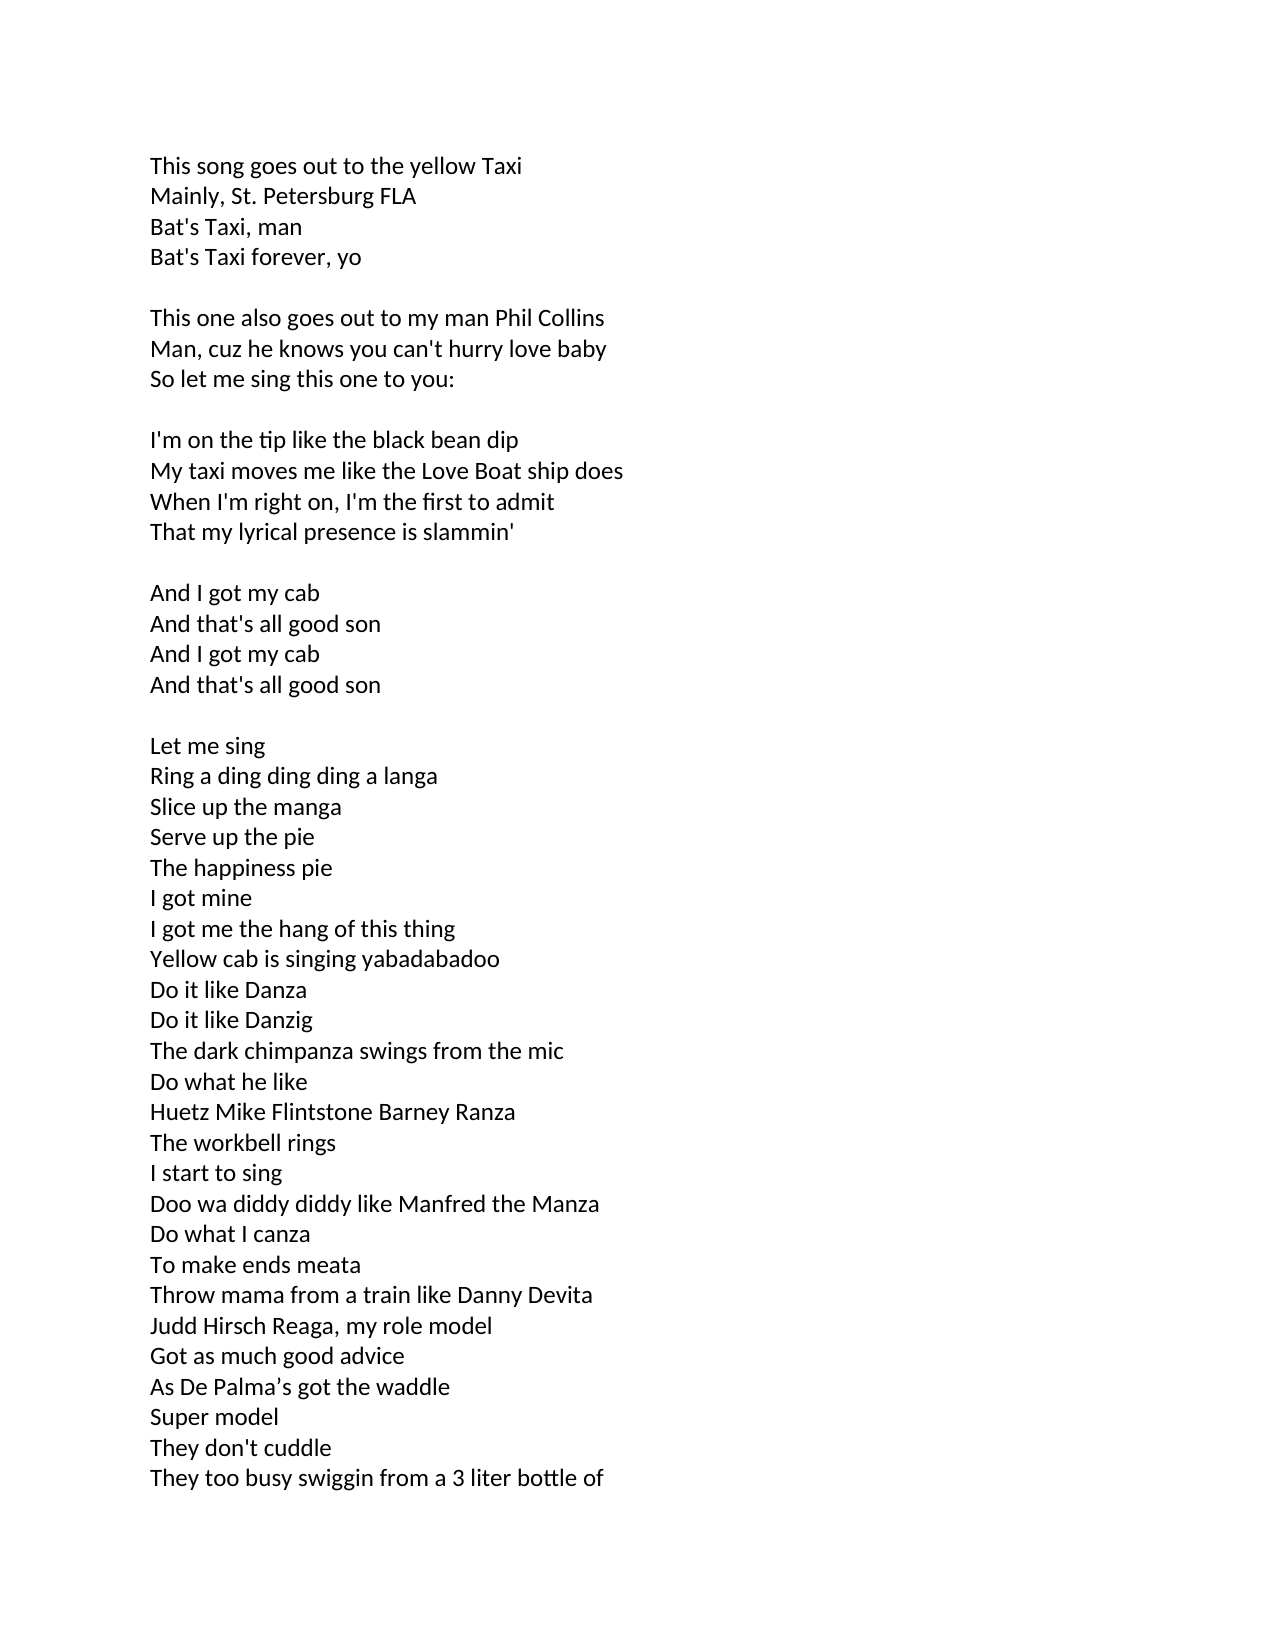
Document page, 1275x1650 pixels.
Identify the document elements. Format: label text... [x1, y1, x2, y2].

text Let me sing [150, 730, 1125, 760]
text The happiness pie [150, 852, 1125, 882]
text I got mine [150, 882, 1125, 913]
text Bat's Taxi forever, yo [150, 242, 1125, 272]
text This one also goes out to my man Phil Collins [150, 303, 1125, 333]
text Judd Hirsch Reaga, my role model [150, 1310, 1125, 1340]
text As De Palma’s got the waddle [150, 1371, 1125, 1401]
text I got me the hang of this thing [150, 913, 1125, 943]
text Ring a ding ding ding a langa [150, 760, 1125, 791]
text Serve up the pie [150, 821, 1125, 852]
text They don't cuddle [150, 1432, 1125, 1462]
text The dark chimpanza swings from the mic [150, 1035, 1125, 1066]
text Mainly, St. Petersburg FLA [150, 181, 1125, 211]
text And I got my cab [150, 638, 1125, 669]
text Throw mama from a train like Danny Devita [150, 1279, 1125, 1310]
text The workbell rings [150, 1127, 1125, 1157]
text When I'm right on, I'm the first to admit [150, 486, 1125, 516]
text So let me sing this one to you: [150, 364, 1125, 394]
text I'm on the tip like the black bean dip [150, 425, 1125, 455]
text Do what I canza [150, 1218, 1125, 1249]
text Huetz Mike Flintstone Barney Ranza [150, 1096, 1125, 1127]
text And that's all good son [150, 669, 1125, 699]
text This song goes out to the yellow Taxi [150, 150, 1125, 181]
text I start to sing [150, 1157, 1125, 1188]
text Doo wa diddy diddy like Manfred the Manza [150, 1188, 1125, 1218]
text And I got my cab [150, 577, 1125, 608]
text Slice up the manga [150, 791, 1125, 821]
text That my lyrical presence is slammin' [150, 516, 1125, 547]
text Super model [150, 1401, 1125, 1432]
text Got as much good advice [150, 1340, 1125, 1371]
text Man, cuz he knows you can't hurry love baby [150, 333, 1125, 364]
text Yellow cab is singing yabadabadoo [150, 943, 1125, 974]
text They too busy swiggin from a 3 liter bottle of [150, 1462, 1125, 1493]
text Do it like Danza [150, 974, 1125, 1004]
text To make ends meata [150, 1249, 1125, 1279]
text My taxi moves me like the Love Boat ship does [150, 455, 1125, 486]
text Bat's Taxi, man [150, 211, 1125, 242]
text And that's all good son [150, 608, 1125, 638]
text Do what he like [150, 1066, 1125, 1096]
text Do it like Danzig [150, 1004, 1125, 1035]
